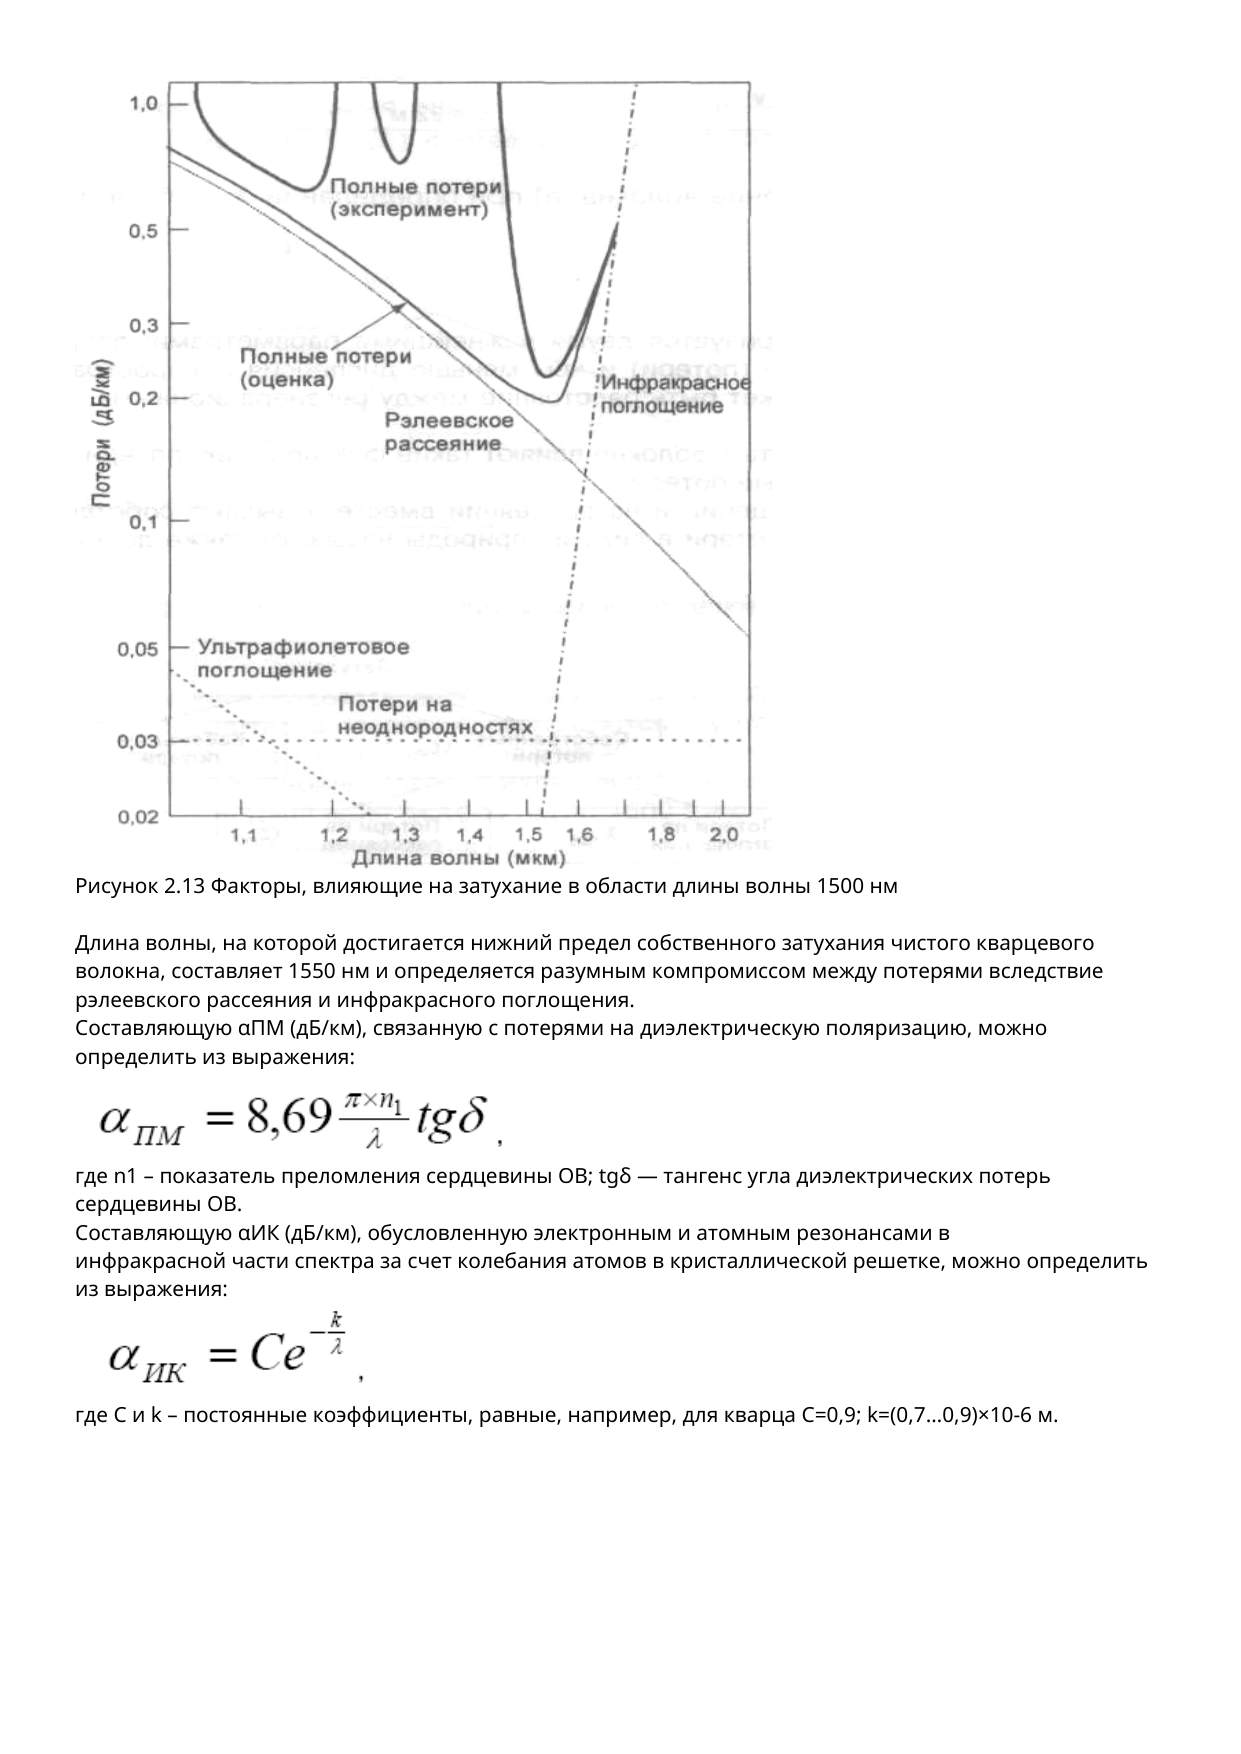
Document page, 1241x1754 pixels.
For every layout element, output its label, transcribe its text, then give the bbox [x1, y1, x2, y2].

text Длина волны, на которой достигается нижний предел собственного затухания чистого кварцевого волокна, составляет 1550 нм и определяется разумным компромиссом между потерями вследствие рэлеевского рассеяния и инфракрасного поглощения. Составляющую αПМ (дБ/км), связанную с потерями на диэлектрическую поляризацию, можно определить из выражения: где n1 – показатель преломления сердцевины OB; tgδ — тангенс угла диэлектрических потерь сердцевины ОВ. Составляющую αИК (дБ/км), обусловленную электронным и атомным резонансами в инфракрасной части спектра за счет колебания атомов в кристаллической решетке, можно определить из выражения: где C и k – постоянные коэффициенты, равные, например, для кварца С=0,9; k=(0,7…0,9)×10-6 м. [75, 928, 1165, 1428]
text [75, 75, 1165, 928]
picture [75, 1070, 516, 1161]
picture [75, 75, 772, 872]
picture [75, 1303, 386, 1400]
